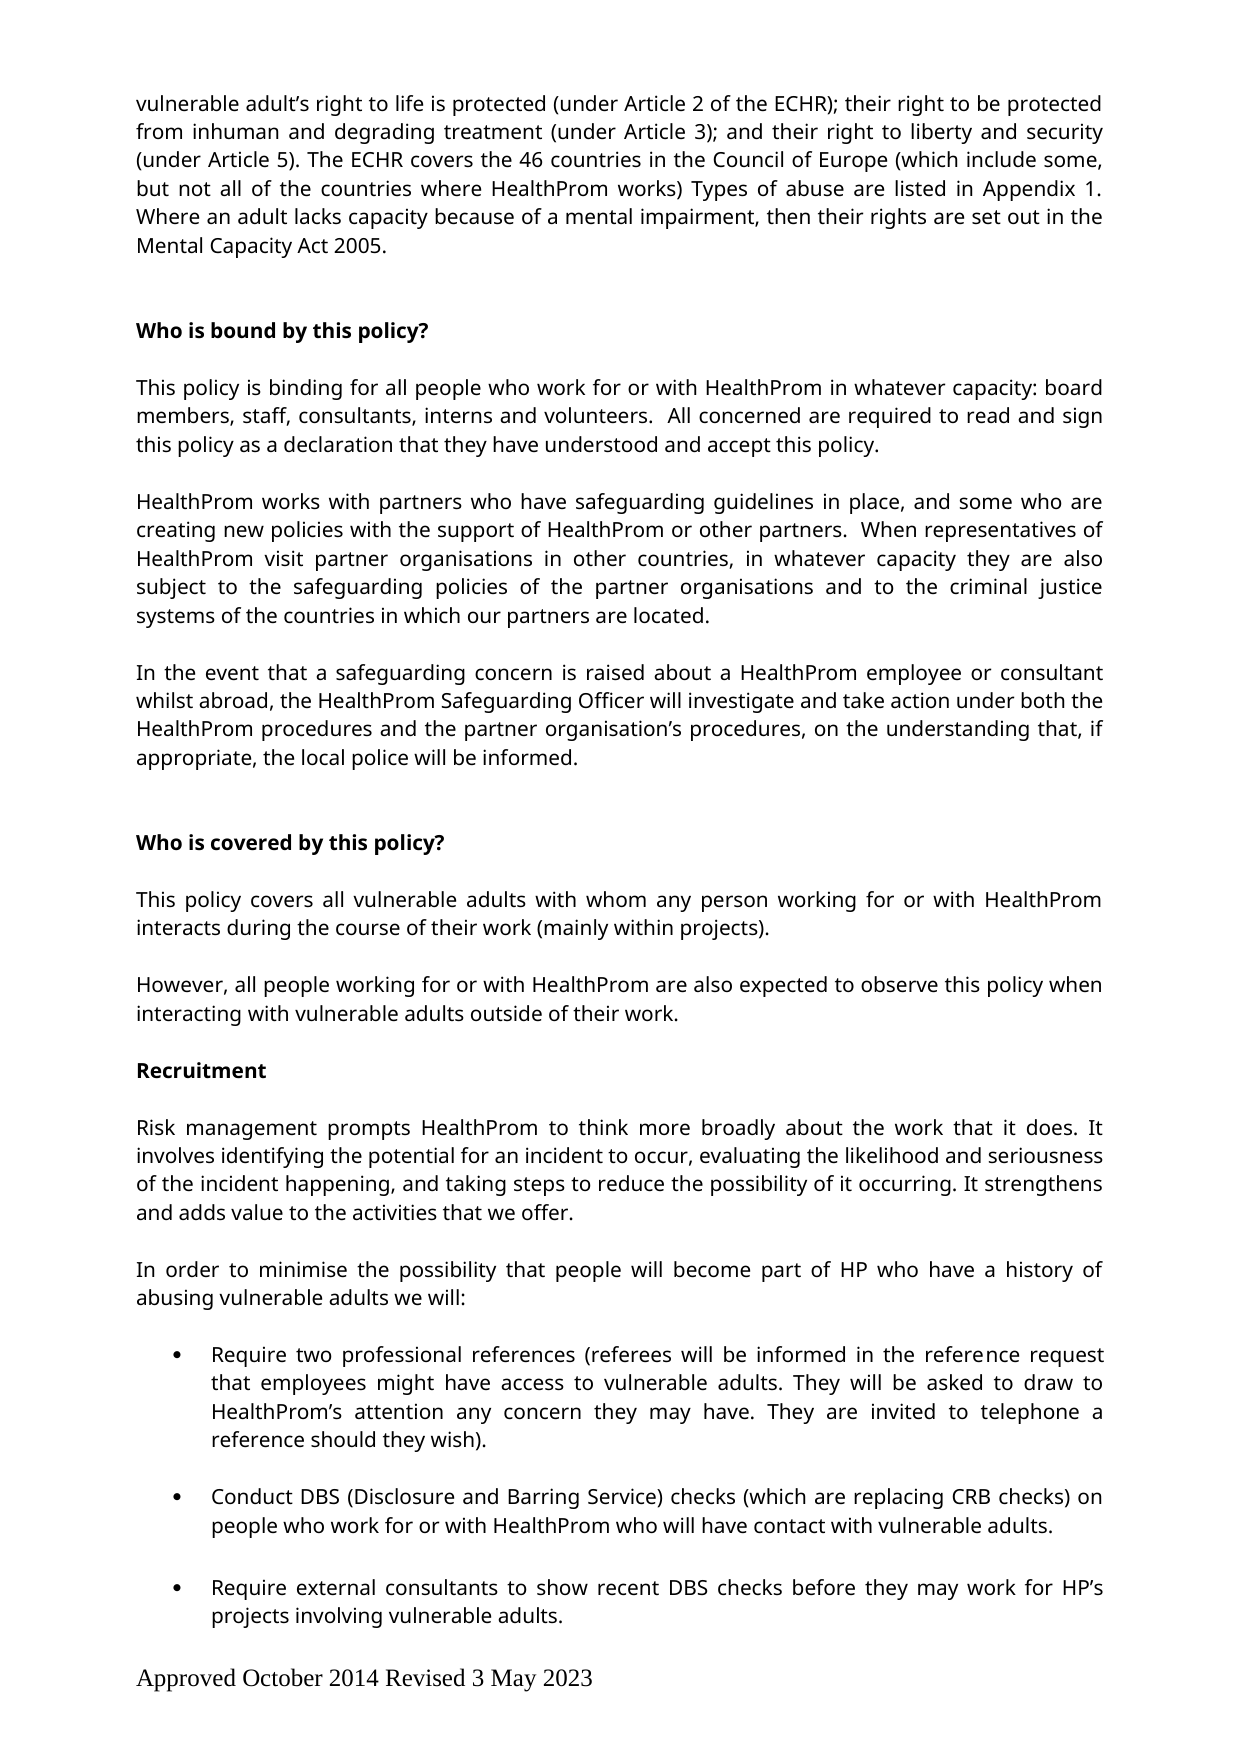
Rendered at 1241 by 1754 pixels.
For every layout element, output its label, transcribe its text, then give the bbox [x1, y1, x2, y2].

text However, all people working for or with HealthProm are also expected to observe this policy when interacting with vulnerable adults outside of their work. [136, 970, 1104, 1027]
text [136, 89, 1104, 259]
text In order to minimise the possibility that people will become part of HP who have a history of abusing vulnerable adults we will: [136, 1255, 1104, 1312]
text Who is bound by this policy? [136, 316, 1104, 345]
list Require two professional references (referees will be informed in the reference request that employees might have access to vulnerable adults. They will be asked to draw to HealthProm’s attention any concern they may have. They are invited to telephone a reference should they wish). [173, 1340, 1104, 1454]
list Conduct DBS (Disclosure and Barring Service) checks (which are replacing CRB checks) on people who work for or with HealthProm who will have contact with vulnerable adults. [173, 1482, 1104, 1539]
text Who is covered by this policy? [136, 828, 1104, 857]
text HealthProm works with partners who have safeguarding guidelines in place, and some who are creating new policies with the support of HealthProm or other partners. When representatives of HealthProm visit partner organisations in other countries, in whatever capacity they are also subject to the safeguarding policies of the partner organisations and to the criminal justice systems of the countries in which our partners are located. [136, 487, 1104, 629]
text In the event that a safeguarding concern is raised about a HealthProm employee or consultant whilst abroad, the HealthProm Safeguarding Officer will investigate and take action under both the HealthProm procedures and the partner organisation’s procedures, on the understanding that, if appropriate, the local police will be informed. [136, 658, 1104, 771]
text Risk management prompts HealthProm to think more broadly about the work that it does. It involves identifying the potential for an incident to occur, evaluating the likelihood and seriousness of the incident happening, and taking steps to reduce the possibility of it occurring. It strengthens and adds value to the activities that we offer. [136, 1113, 1104, 1226]
text This policy is binding for all people who work for or with HealthProm in whatever capacity: board members, staff, consultants, interns and volunteers. All concerned are required to read and sign this policy as a declaration that they have understood and accept this policy. [136, 373, 1104, 458]
text This policy covers all vulnerable adults with whom any person working for or with HealthProm interacts during the course of their work (mainly within projects). [136, 885, 1104, 942]
list Require external consultants to show recent DBS checks before they may work for HP’s projects involving vulnerable adults. [173, 1573, 1104, 1630]
text Recruitment [136, 1056, 1104, 1084]
